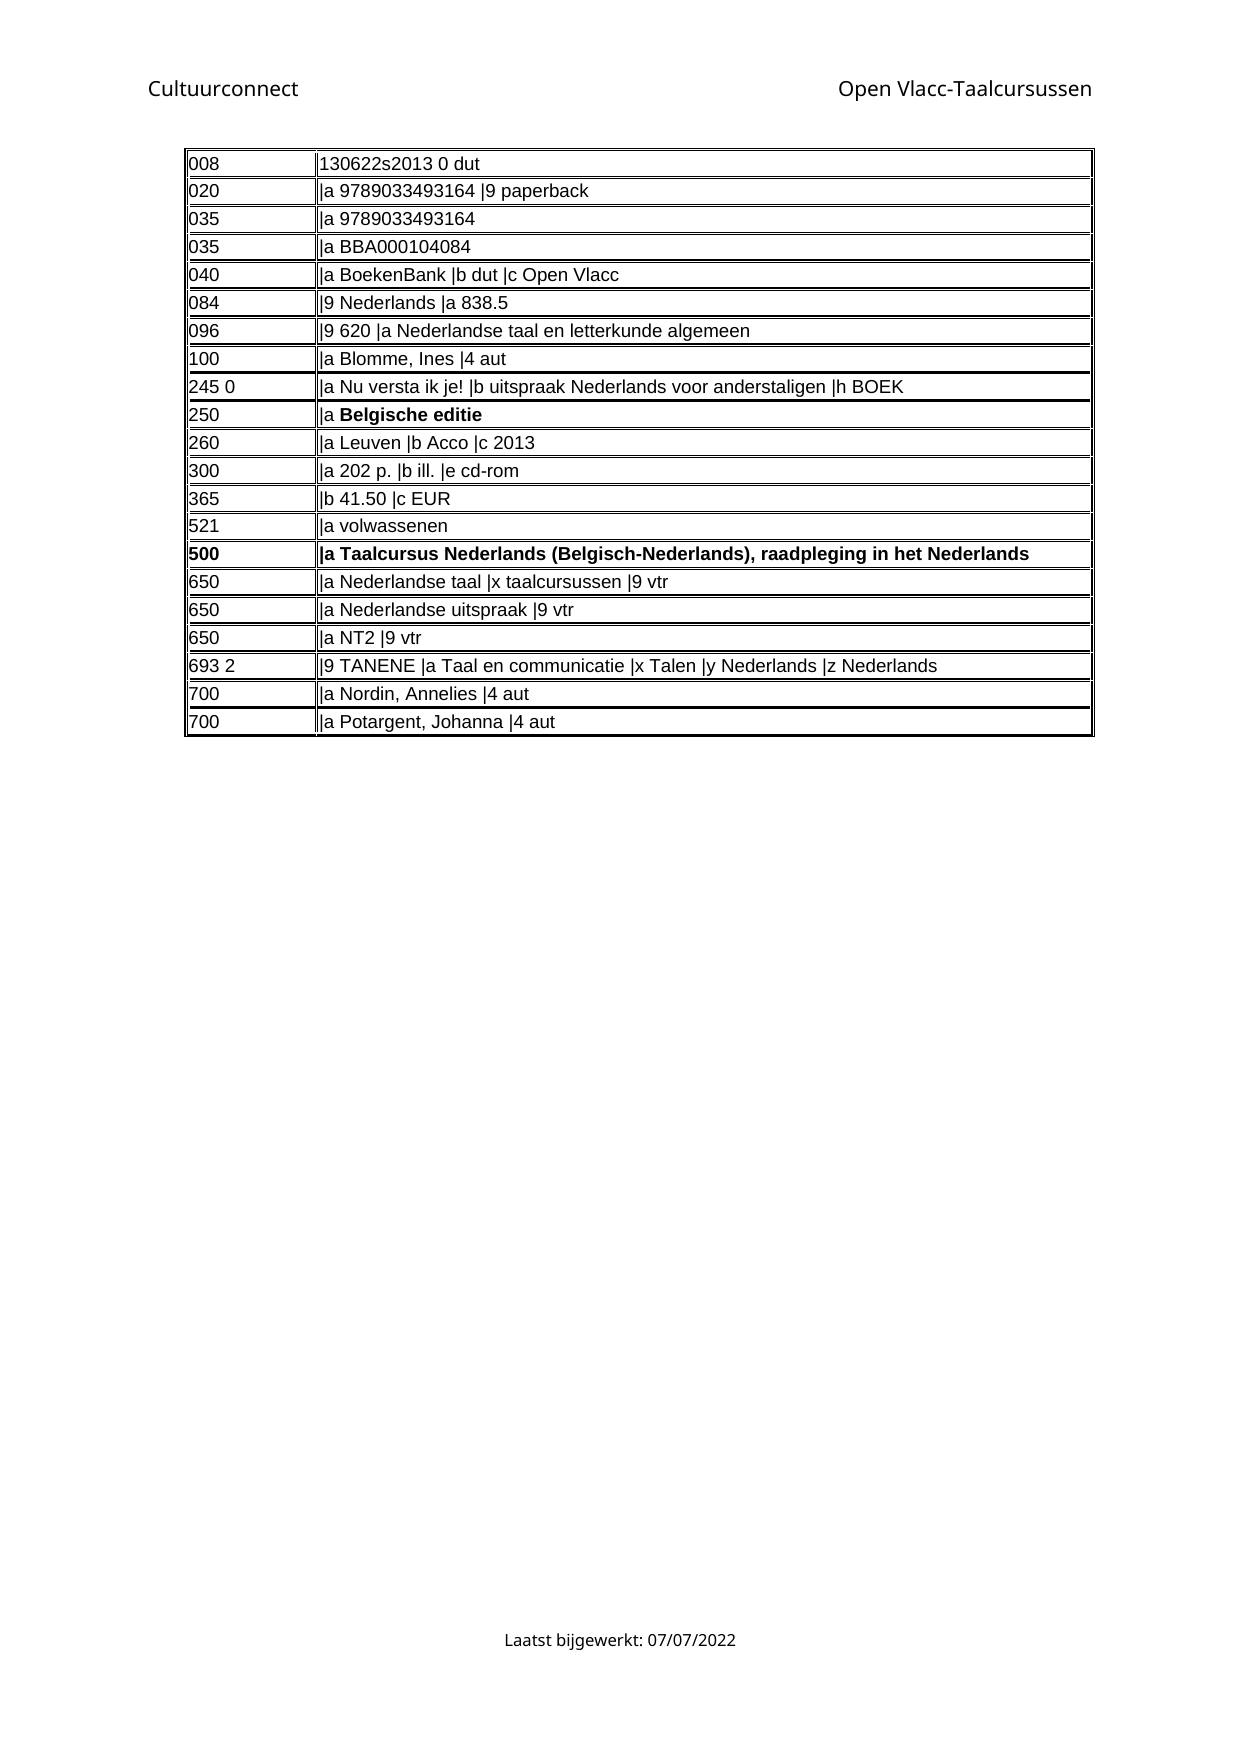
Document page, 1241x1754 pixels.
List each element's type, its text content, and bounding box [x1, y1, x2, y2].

table_cell |a volwassenen [317, 511, 1093, 538]
table_cell |a Nederlandse taal |x taalcursussen |9 vtr [318, 566, 1092, 594]
table_cell |a Belgische editie [318, 399, 1091, 427]
table_cell |9 TANENE |a Taal en communicatie |x Talen |y Nederlands |z Nederlands [318, 650, 1092, 678]
table_cell 521 [186, 511, 317, 538]
table_cell 245 0 [188, 371, 315, 399]
table_cell 300 [186, 455, 317, 483]
table_cell |a Potargent, Johanna |4 aut [317, 706, 1091, 734]
table_cell 008 [188, 151, 317, 176]
table_cell |a Taalcursus Nederlands (Belgisch-Nederlands), raadpleging in het Nederlands [318, 539, 1092, 566]
table_cell |a 202 p. |b ill. |e cd-rom [317, 455, 1093, 483]
table_cell 650 [188, 566, 315, 594]
table_cell 035 [188, 204, 315, 231]
table_cell 130622s2013 0 dut [317, 151, 1091, 176]
table_cell 035 [188, 231, 315, 259]
table_cell 040 [188, 259, 315, 287]
table_cell 084 [188, 287, 315, 315]
table_cell 250 [188, 399, 315, 427]
table_cell 365 [186, 483, 317, 511]
table_cell |a BBA000104084 [318, 231, 1092, 259]
table_cell 650 [188, 622, 315, 650]
table_cell 100 [188, 343, 315, 371]
table_cell 650 [188, 594, 315, 622]
table_cell 260 [186, 427, 317, 455]
table_cell 693 2 [188, 650, 315, 678]
table_cell |a Nederlandse uitspraak |9 vtr [318, 594, 1092, 622]
table_cell |a Nordin, Annelies |4 aut [318, 678, 1092, 706]
table_cell |a BoekenBank |b dut |c Open Vlacc [318, 259, 1092, 287]
table_cell |a NT2 |9 vtr [318, 622, 1092, 650]
table_cell 096 [188, 315, 315, 343]
table_cell |b 41.50 |c EUR [317, 483, 1093, 511]
table_cell |a 9789033493164 |9 paperback [317, 176, 1093, 203]
table_cell |a Nu versta ik je! |b uitspraak Nederlands voor anderstaligen |h BOEK [318, 371, 1091, 399]
table_cell |a Leuven |b Acco |c 2013 [317, 427, 1093, 455]
table_cell 700 [188, 706, 317, 734]
table_cell |9 Nederlands |a 838.5 [318, 287, 1092, 315]
table_cell |a Blomme, Ines |4 aut [318, 343, 1092, 371]
table_cell |a 9789033493164 [318, 204, 1092, 231]
table_cell 700 [188, 678, 315, 706]
table_cell |9 620 |a Nederlandse taal en letterkunde algemeen [318, 315, 1092, 343]
table_cell 500 [188, 539, 315, 566]
table_cell 020 [186, 176, 317, 203]
